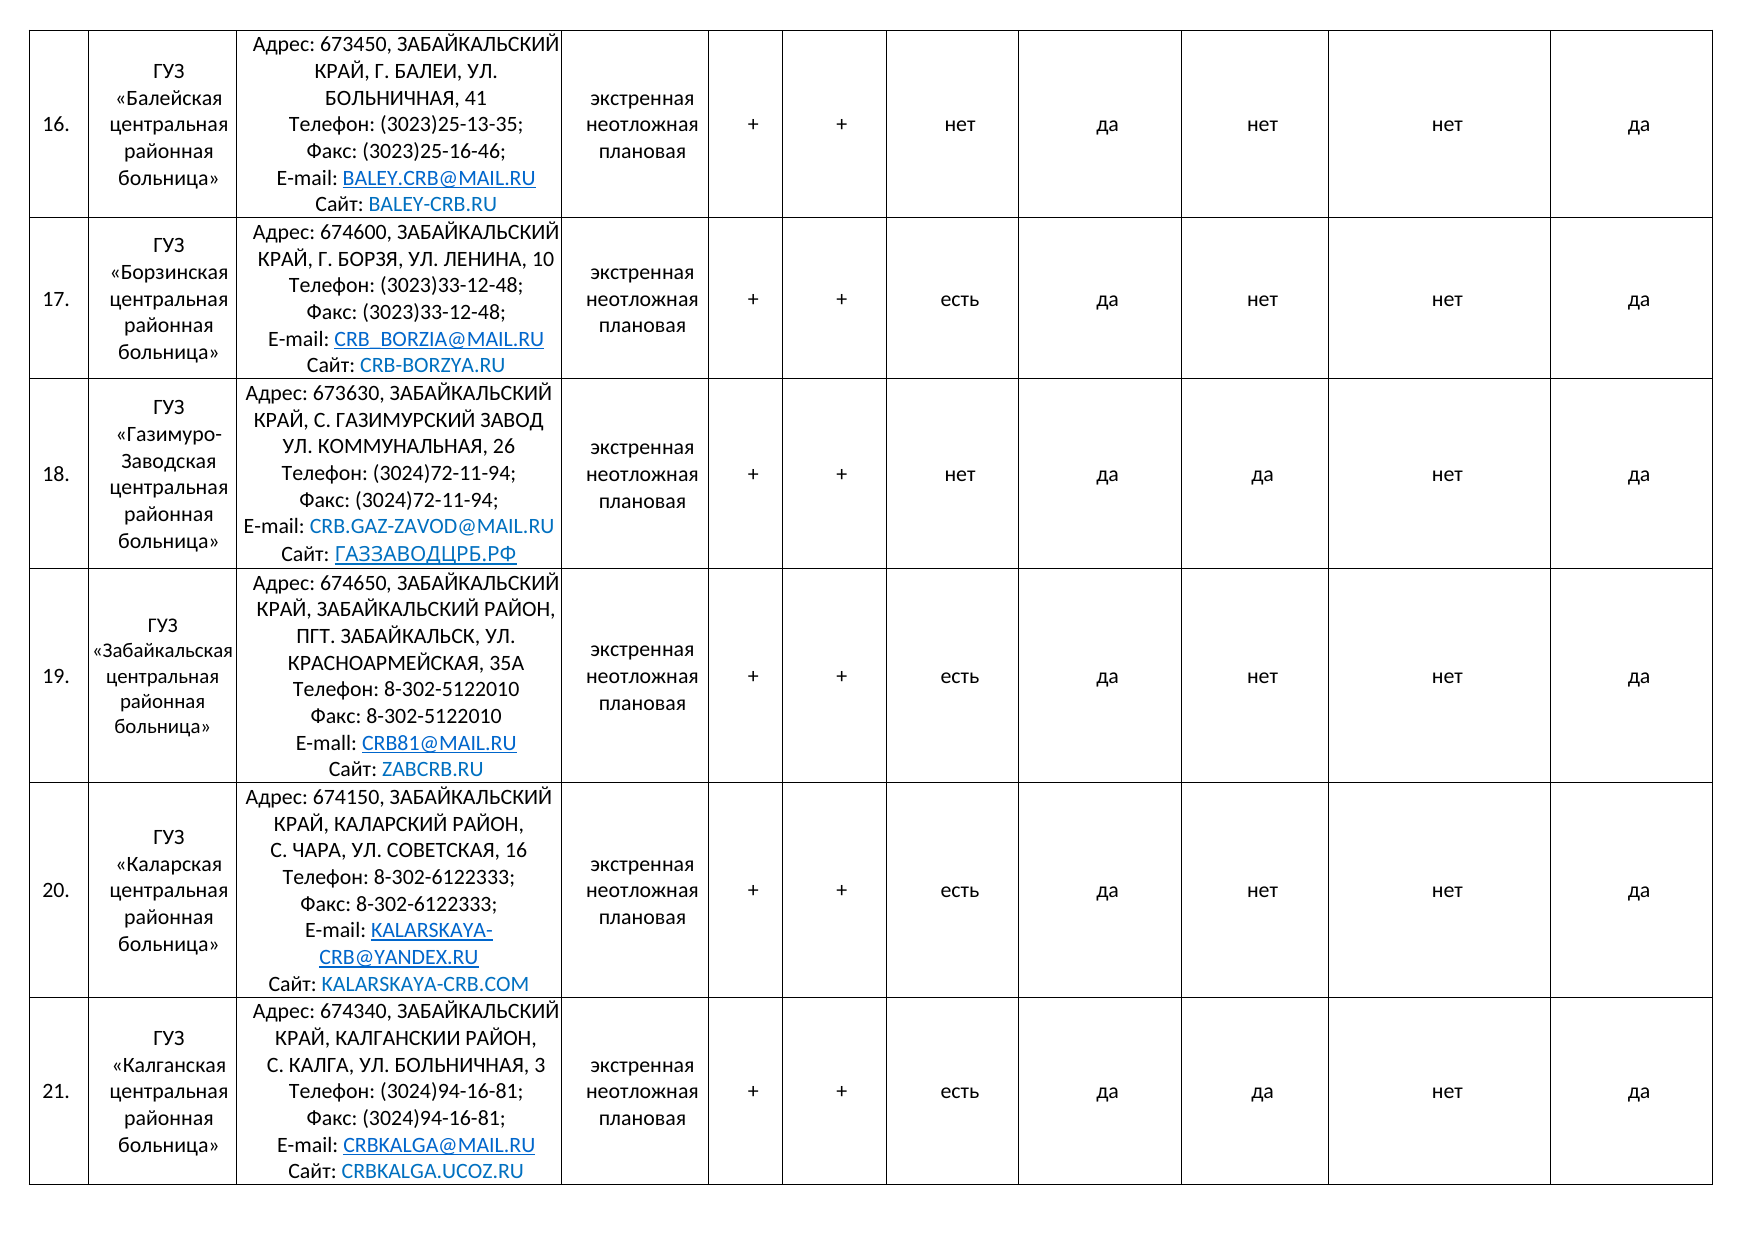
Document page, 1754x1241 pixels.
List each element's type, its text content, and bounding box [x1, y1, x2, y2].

table_cell экстренная неотложная плановая [562, 218, 708, 378]
table_cell Адрес: 674650, ЗАБАЙКАЛЬСКИЙ КРАЙ, ЗАБАЙКАЛЬСКИЙ РАЙОН, ПГТ. ЗАБАЙКАЛЬСК, УЛ. КРАСНОАРМЕЙСКАЯ, 35А Телефон: 8-302-5122010 Факс: 8-302-5122010 E-mall: CRB81@MAIL.RU Сайт: ZABCRB.RU [237, 569, 561, 782]
table_cell [30, 998, 88, 1184]
table_cell да [1551, 998, 1712, 1184]
table_cell + [783, 998, 886, 1184]
table_cell да [1019, 379, 1181, 568]
table_cell нет [1182, 569, 1328, 782]
table_cell нет [1329, 218, 1550, 378]
table_cell да [1019, 218, 1181, 378]
table_cell + [783, 569, 886, 782]
table_cell + [783, 218, 886, 378]
table_cell да [1551, 218, 1712, 378]
table_cell + [709, 379, 782, 568]
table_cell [562, 998, 708, 1184]
table_cell Адрес: 674600, ЗАБАЙКАЛЬСКИЙ КРАЙ, Г. БОРЗЯ, УЛ. ЛЕНИНА, 10 Телефон: (3023)33-12-48; Факс: (3023)33-12-48; E-mail: CRB_BORZIA@MAIL.RU Сайт: CRB-BORZYA.RU [237, 218, 561, 378]
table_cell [562, 31, 708, 217]
table_cell Адрес: 674150, ЗАБАЙКАЛЬСКИЙ КРАЙ, КАЛАРСКИЙ РАЙОН, С. ЧАРА, УЛ. СОВЕТСКАЯ, 16 Телефон: 8-302-6122333; Факс: 8-302-6122333; E-mail: KALARSKAYA-CRB@YANDEX.RU Сайт: KALARSKAYA-CRB.COM [237, 783, 561, 997]
table_cell + [709, 783, 782, 997]
table_cell экстренная неотложная плановая [562, 569, 708, 782]
table_cell да [1019, 31, 1181, 217]
table_cell + [709, 569, 782, 782]
table_cell нет [1182, 783, 1328, 997]
table_cell [30, 31, 88, 217]
table_cell + [783, 783, 886, 997]
table_cell [30, 783, 88, 997]
table_cell нет [1329, 569, 1550, 782]
table_cell да [1551, 569, 1712, 782]
table_cell ГУЗ «Калганская центральная районная больница» [89, 998, 236, 1184]
table_cell есть [887, 783, 1018, 997]
table_cell [30, 379, 88, 568]
table_cell + [709, 31, 782, 217]
table_cell экстренная неотложная плановая [562, 379, 708, 568]
table_cell да [1182, 379, 1328, 568]
table_cell нет [1329, 379, 1550, 568]
table_cell ГУЗ «Забайкальская центральная районная больница» [89, 569, 236, 782]
table_cell да [1551, 31, 1712, 217]
table_cell ГУЗ «Каларская центральная районная больница» [89, 783, 236, 997]
table_cell + [709, 998, 782, 1184]
table_cell нет [1182, 218, 1328, 378]
table_cell есть [887, 998, 1018, 1184]
table_cell да [1182, 998, 1328, 1184]
table_cell нет [1182, 31, 1328, 217]
table_cell нет [887, 31, 1018, 217]
table_cell ГУЗ «Газимуро-Заводская центральная районная больница» [89, 379, 236, 568]
table_cell нет [1329, 31, 1550, 217]
table_cell да [1019, 998, 1181, 1184]
table_cell + [709, 218, 782, 378]
table_cell [30, 218, 88, 378]
table_cell нет [887, 379, 1018, 568]
table_cell есть [887, 218, 1018, 378]
table_cell есть [887, 569, 1018, 782]
table_cell Адрес: 674340, ЗАБАЙКАЛЬСКИЙ КРАЙ, КАЛГАНСКИИ РАЙОН, С. КАЛГА, УЛ. БОЛЬНИЧНАЯ, 3 Телефон: (3024)94-16-81; Факс: (3024)94-16-81; E-mail: CRBKALGA@MAIL.RU Сайт: CRBKALGA.UCOZ.RU [237, 998, 561, 1184]
table_cell [30, 569, 88, 782]
table_cell Адрес: 673450, ЗАБАЙКАЛЬСКИЙ КРАЙ, Г. БАЛЕИ, УЛ. БОЛЬНИЧНАЯ, 41 Телефон: (3023)25-13-35; Факс: (3023)25-16-46; E-mail: BALEY.CRB@MAIL.RU Сайт: BALEY-CRB.RU [237, 31, 561, 217]
table_cell ГУЗ «Балейская центральная районная больница» [89, 31, 236, 217]
table_cell нет [1329, 998, 1550, 1184]
table_cell экстренная неотложная плановая [562, 783, 708, 997]
table_cell да [1019, 569, 1181, 782]
table_cell + [783, 379, 886, 568]
table_cell нет [1329, 783, 1550, 997]
table_cell Адрес: 673630, ЗАБАЙКАЛЬСКИЙ КРАЙ, С. ГАЗИМУРСКИЙ ЗАВОД УЛ. КОММУНАЛЬНАЯ, 26 Телефон: (3024)72-11-94; Факс: (3024)72-11-94; E-mail: CRB.GAZ-ZAVOD@MAIL.RU Сайт: ГАЗЗАВОДЦРБ.РФ [237, 379, 561, 568]
table_cell да [1551, 783, 1712, 997]
table_cell да [1019, 783, 1181, 997]
table_cell + [783, 31, 886, 217]
table_cell да [1551, 379, 1712, 568]
table_cell ГУЗ «Борзинская центральная районная больница» [89, 218, 236, 378]
